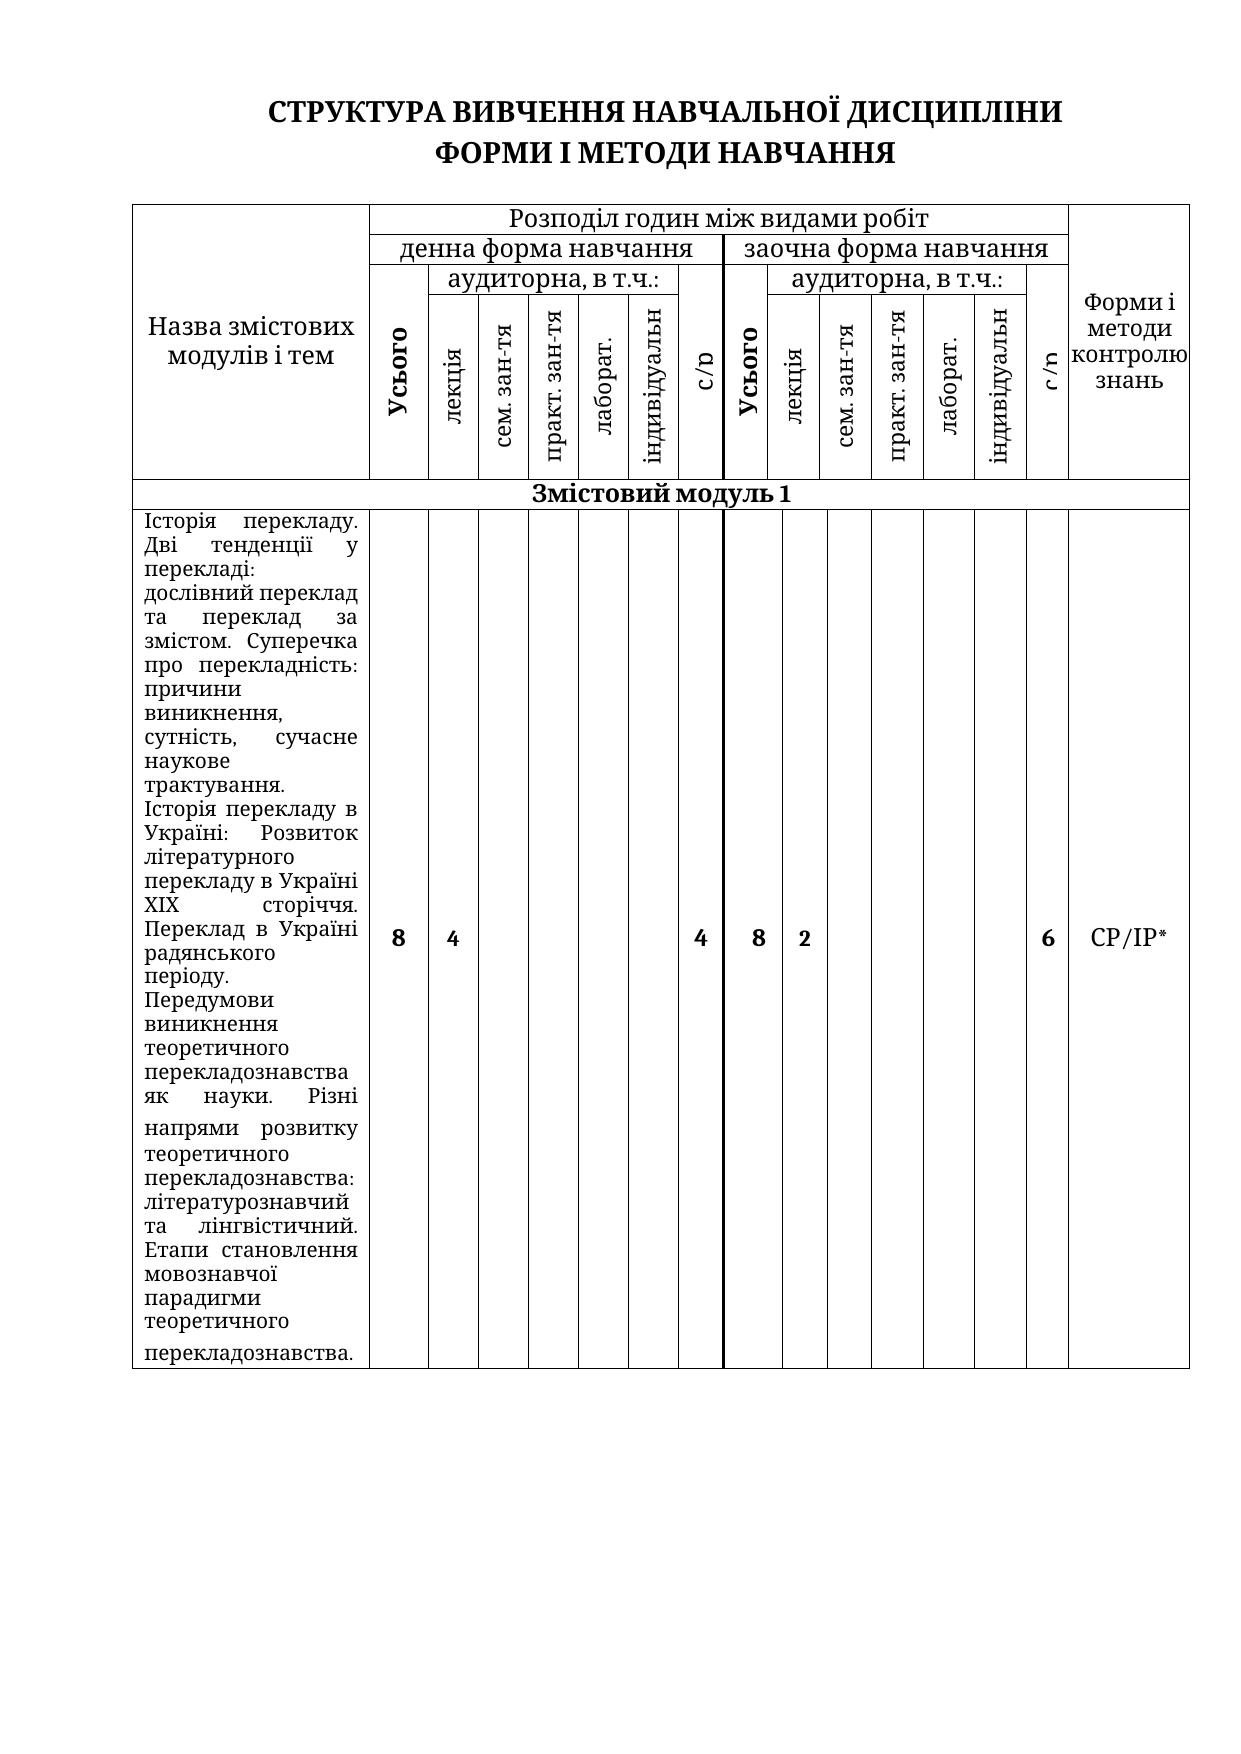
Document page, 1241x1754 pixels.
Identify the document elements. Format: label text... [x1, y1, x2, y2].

table_cell с/р [1027, 265, 1068, 479]
table_cell с/р [679, 265, 722, 479]
table_cell індивідуальна [629, 295, 678, 479]
table_cell [828, 510, 871, 1368]
table_cell [579, 510, 628, 1368]
table_cell 2 [783, 510, 827, 1368]
table_cell лаборат. [579, 295, 628, 479]
table_cell Усього [370, 265, 428, 479]
table_header Форми і методи контролю знань [1069, 205, 1189, 479]
table_cell Усього [725, 265, 767, 479]
table_cell 4 [429, 510, 478, 1368]
table_header Назва змістових модулів і тем [133, 205, 369, 479]
table_cell 4 [679, 510, 722, 1368]
table_cell [629, 510, 678, 1368]
table_cell денна форма навчання [370, 235, 722, 264]
subtitle СТРУКТУРА ВИВЧЕННЯ НАВЧАЛЬНОЇ ДИСЦИПЛІНИ [178, 96, 1152, 130]
table_cell [529, 510, 578, 1368]
table_cell лаборат. [924, 295, 974, 479]
table_cell СР/ІР* [1069, 510, 1189, 1368]
table_cell [975, 510, 1026, 1368]
table_cell практ. зан-тя [872, 295, 923, 479]
table_cell аудиторна, в т.ч.: [429, 265, 678, 294]
table_cell практ. зан-тя [529, 295, 578, 479]
table_cell 8 [725, 510, 782, 1368]
table_cell 8 [370, 510, 428, 1368]
subtitle ФОРМИ І МЕТОДИ НАВЧАННЯ [179, 137, 1152, 170]
table_cell 6 [1027, 510, 1068, 1368]
table_cell сем. зан-тя [820, 295, 871, 479]
table_cell [872, 510, 923, 1368]
table_cell лекція [768, 295, 819, 479]
table_cell [479, 510, 528, 1368]
table_cell сем. зан-тя [479, 295, 528, 479]
table_cell [924, 510, 974, 1368]
table_cell заочна форма навчання [725, 235, 1068, 264]
table_cell індивідуальна [975, 295, 1026, 479]
table_cell Змістовий модуль 1 [133, 480, 1189, 509]
table_cell лекція [429, 295, 478, 479]
table_header Розподіл годин між видами робіт [370, 205, 1068, 234]
table_cell Історія перекладу. Дві тенденції у перекладі: дослівний переклад та переклад за змістом. Суперечка про перекладність: причини виникнення, сутність, сучасне наукове трактування. Історія перекладу в Україні: Розвиток літературного перекладу в Україні ХІХ сторіччя. Переклад в Україні радянського періоду. Передумови виникнення теоретичного перекладознавства як науки. Різні напрями розвитку теоретичного перекладознавства: літературознавчий та лінгвістичний. Етапи становлення мовознавчої парадигми теоретичного перекладознавства. [133, 510, 369, 1368]
table_cell аудиторна, в т.ч.: [768, 265, 1026, 294]
